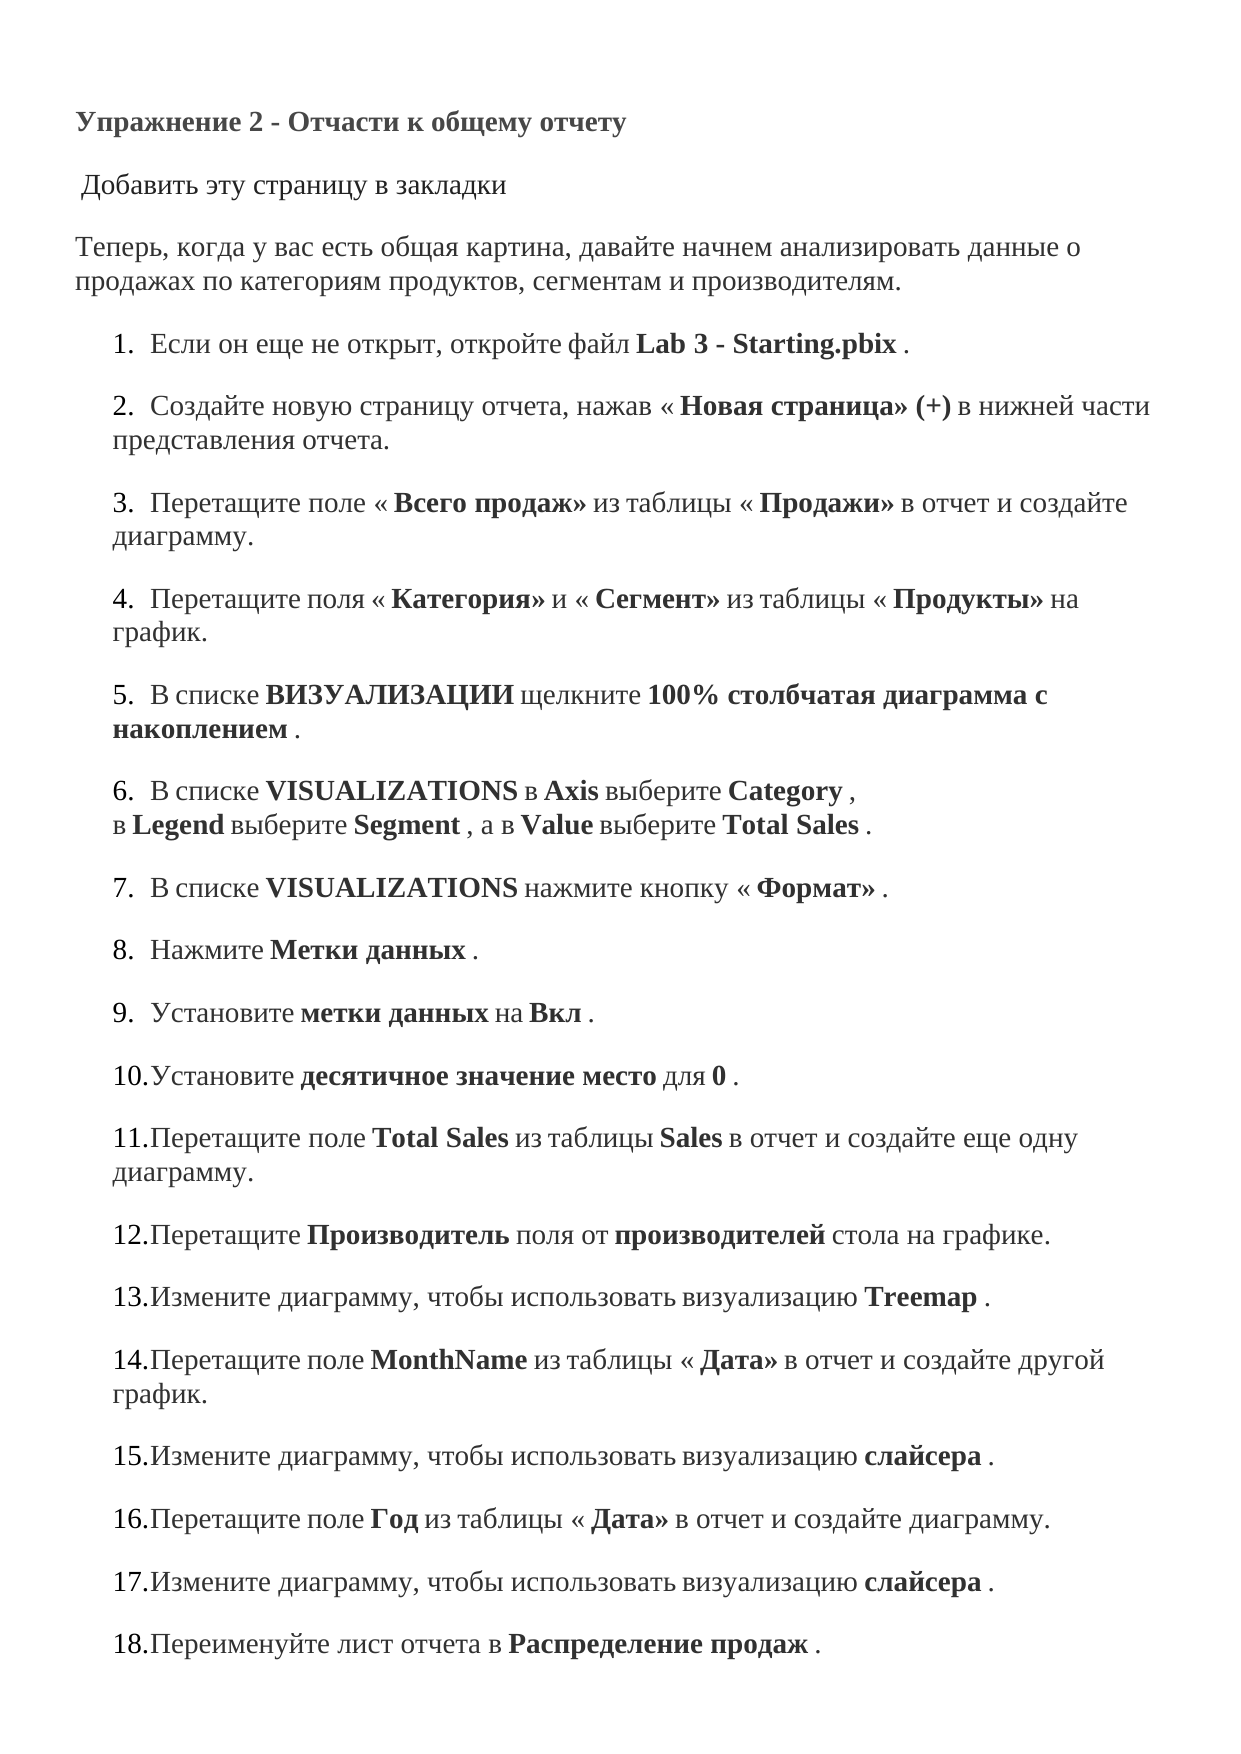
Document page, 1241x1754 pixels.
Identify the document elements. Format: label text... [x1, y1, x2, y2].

list В списке VISUALIZATIONS нажмите кнопку « Формат» . [112, 870, 1165, 903]
list Если он еще не открыт, откройте файл Lab 3 - Starting.pbix . [112, 326, 1165, 359]
list Перетащите поля « Категория» и « Сегмент» из таблицы « Продукты» на график. [112, 581, 1165, 648]
list Перетащите поле « Всего продаж» из таблицы « Продажи» в отчет и создайте диаграмму. [112, 485, 1165, 552]
list В списке VISUALIZATIONS в Axis выберите Category , в Legend выберите Segment , а в Value выберите Total Sales . [112, 773, 1165, 841]
text Теперь, когда у вас есть общая картина, давайте начнем анализировать данные о продажах по категориям продуктов, сегментам и производителям. [75, 229, 1165, 297]
list Перетащите поле Total Sales из таблицы Sales в отчет и создайте еще одну диаграмму. [112, 1121, 1165, 1188]
list В списке ВИЗУАЛИЗАЦИИ щелкните 100% столбчатая диаграмма с накоплением . [112, 677, 1165, 744]
list Установите метки данных на Вкл . [112, 995, 1165, 1029]
list Установите десятичное значение место для 0 . [112, 1058, 1165, 1091]
text Упражнение 2 - Отчасти к общему отчету [75, 104, 1165, 138]
list Переименуйте лист отчета в Распределение продаж . [112, 1627, 1165, 1660]
list Нажмите Метки данных . [112, 932, 1165, 966]
list Измените диаграмму, чтобы использовать визуализацию Treemap . [112, 1279, 1165, 1313]
list Измените диаграмму, чтобы использовать визуализацию слайсера . [112, 1438, 1165, 1472]
list Перетащите Производитель поля от производителей стола на графике. [112, 1217, 1165, 1250]
list Перетащите поле MonthName из таблицы « Дата» в отчет и создайте другой график. [112, 1342, 1165, 1409]
list Создайте новую страницу отчета, нажав « Новая страница» (+) в нижней части представления отчета. [112, 388, 1165, 456]
list Перетащите поле Год из таблицы « Дата» в отчет и создайте диаграмму. [112, 1501, 1165, 1535]
list Измените диаграмму, чтобы использовать визуализацию слайсера . [112, 1564, 1165, 1597]
text Добавить эту страницу в закладки [75, 167, 1165, 200]
